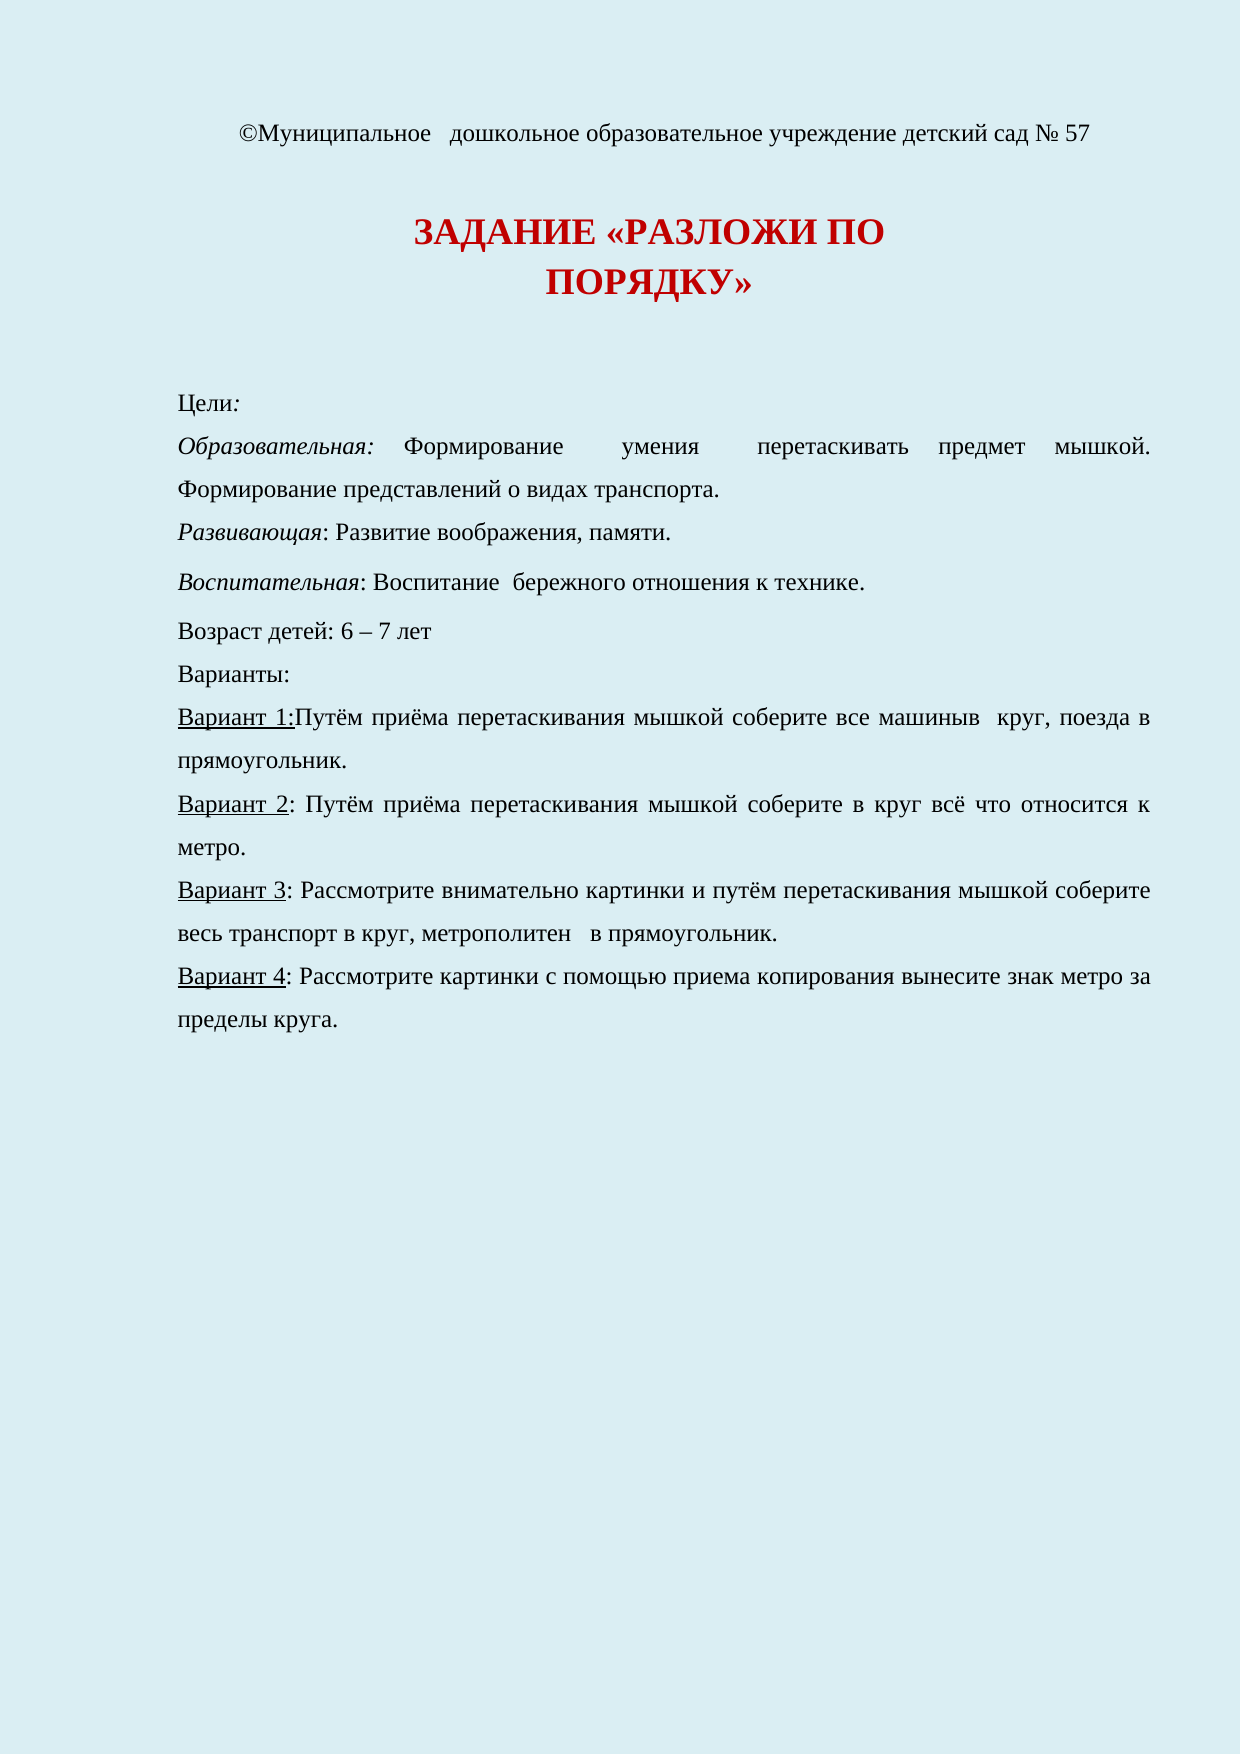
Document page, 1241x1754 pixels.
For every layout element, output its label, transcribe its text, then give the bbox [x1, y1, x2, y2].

text Варианты: [177, 659, 1152, 688]
text Цели: [177, 388, 1152, 416]
text Возраст детей: 6 – 7 лет [177, 616, 1152, 645]
text Вариант 2: Путём приёма перетаскивания мышкой соберите в круг всё что относится к метро. [177, 789, 1152, 861]
text Вариант 1:Путём приёма перетаскивания мышкой соберите все машиныв круг, поезда в прямоугольник. [177, 702, 1152, 774]
text ©Муниципальное дошкольное образовательное учреждение детский сад № 57 [177, 118, 1152, 147]
text Вариант 3: Рассмотрите внимательно картинки и путём перетаскивания мышкой соберите весь транспорт в круг, метрополитен в прямоугольник. [177, 875, 1152, 947]
text Образовательная: Формирование умения перетаскивать предмет мышкой. Формирование представлений о видах транспорта. [177, 431, 1152, 503]
text Развивающая: Развитие воображения, памяти. [177, 517, 1152, 546]
text Воспитательная: Воспитание бережного отношения к технике. [177, 567, 1152, 595]
text Вариант 4: Рассмотрите картинки с помощью приема копирования вынесите знак метро за пределы круга. [177, 961, 1152, 1033]
